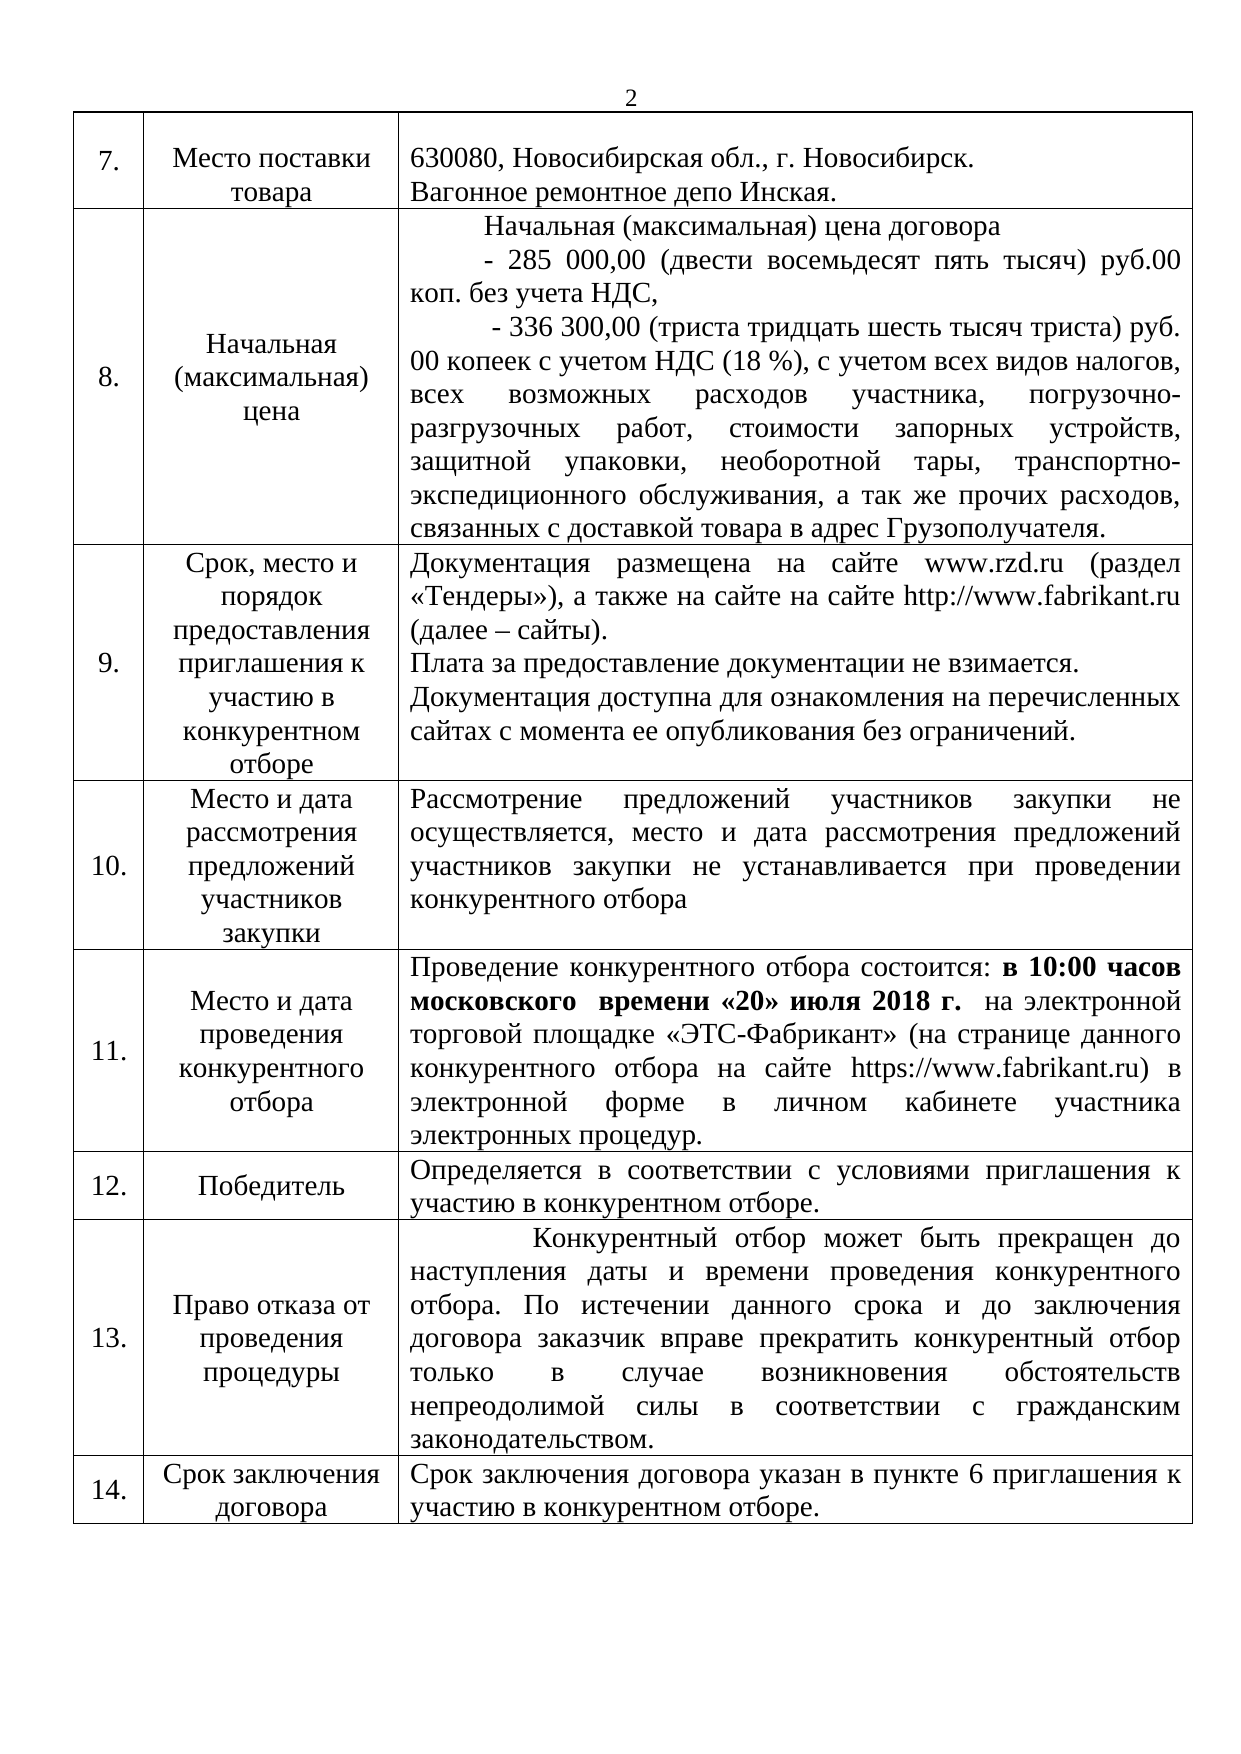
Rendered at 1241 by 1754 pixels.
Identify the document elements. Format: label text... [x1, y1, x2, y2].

table_cell Место и дата проведения конкурентного отбора [144, 950, 398, 1151]
table_cell 12. [74, 1152, 143, 1219]
table_cell Начальная (максимальная) цена [144, 209, 398, 544]
table_cell Срок заключения договора указан в пункте 6 приглашения к участию в конкурентном отборе. [399, 1456, 1192, 1523]
table_cell Документация размещена на сайте www.rzd.ru (раздел «Тендеры»), а также на сайте на сайте http://www.fabrikant.ru (далее – сайты). Плата за предоставление документации не взимается. Документация доступна для ознакомления на перечисленных сайтах с момента ее опубликования без ограничений. [399, 545, 1192, 780]
table_cell Срок заключения договора [144, 1456, 398, 1523]
table_cell Место поставки товара [144, 113, 398, 207]
table_cell Срок, место и порядок предоставления приглашения к участию в конкурентном отборе [144, 545, 398, 780]
table_cell Право отказа от проведения процедуры [144, 1220, 398, 1455]
table_cell 8. [74, 209, 143, 544]
table_cell 14. [74, 1456, 143, 1523]
table_cell Проведение конкурентного отбора состоится: в 10:00 часов московского времени «20» июля 2018 г. на электронной торговой площадке «ЭТС-Фабрикант» (на странице данного конкурентного отбора на сайте https://www.fabrikant.ru) в электронной форме в личном кабинете участника электронных процедур. [399, 950, 1192, 1151]
table_cell 7. [74, 113, 143, 207]
table_cell Победитель [144, 1152, 398, 1219]
table_cell Определяется в соответствии с условиями приглашения к участию в конкурентном отборе. [399, 1152, 1192, 1219]
table_cell 630080, Новосибирская обл., г. Новосибирск. Вагонное ремонтное депо Инская. [399, 113, 1192, 207]
table_cell Рассмотрение предложений участников закупки не осуществляется, место и дата рассмотрения предложений участников закупки не устанавливается при проведении конкурентного отбора [399, 781, 1192, 948]
table_cell 9. [74, 545, 143, 780]
table_cell 10. [74, 781, 143, 948]
table_cell Место и дата рассмотрения предложений участников закупки [144, 781, 398, 948]
table_cell Начальная (максимальная) цена договора - 285 000,00 (двести восемьдесят пять тысяч) руб.00 коп. без учета НДС, - 336 300,00 (триста тридцать шесть тысяч триста) руб. 00 копеек с учетом НДС (18 %), с учетом всех видов налогов, всех возможных расходов участника, погрузочно-разгрузочных работ, стоимости запорных устройств, защитной упаковки, необоротной тары, транспортно-экспедиционного обслуживания, а так же прочих расходов, связанных с доставкой товара в адрес Грузополучателя. [399, 209, 1192, 544]
table_cell Конкурентный отбор может быть прекращен до наступления даты и времени проведения конкурентного отбора. По истечении данного срока и до заключения договора заказчик вправе прекратить конкурентный отбор только в случае возникновения обстоятельств непреодолимой силы в соответствии с гражданским законодательством. [399, 1220, 1192, 1455]
table_cell 11. [74, 950, 143, 1151]
table_cell 13. [74, 1220, 143, 1455]
